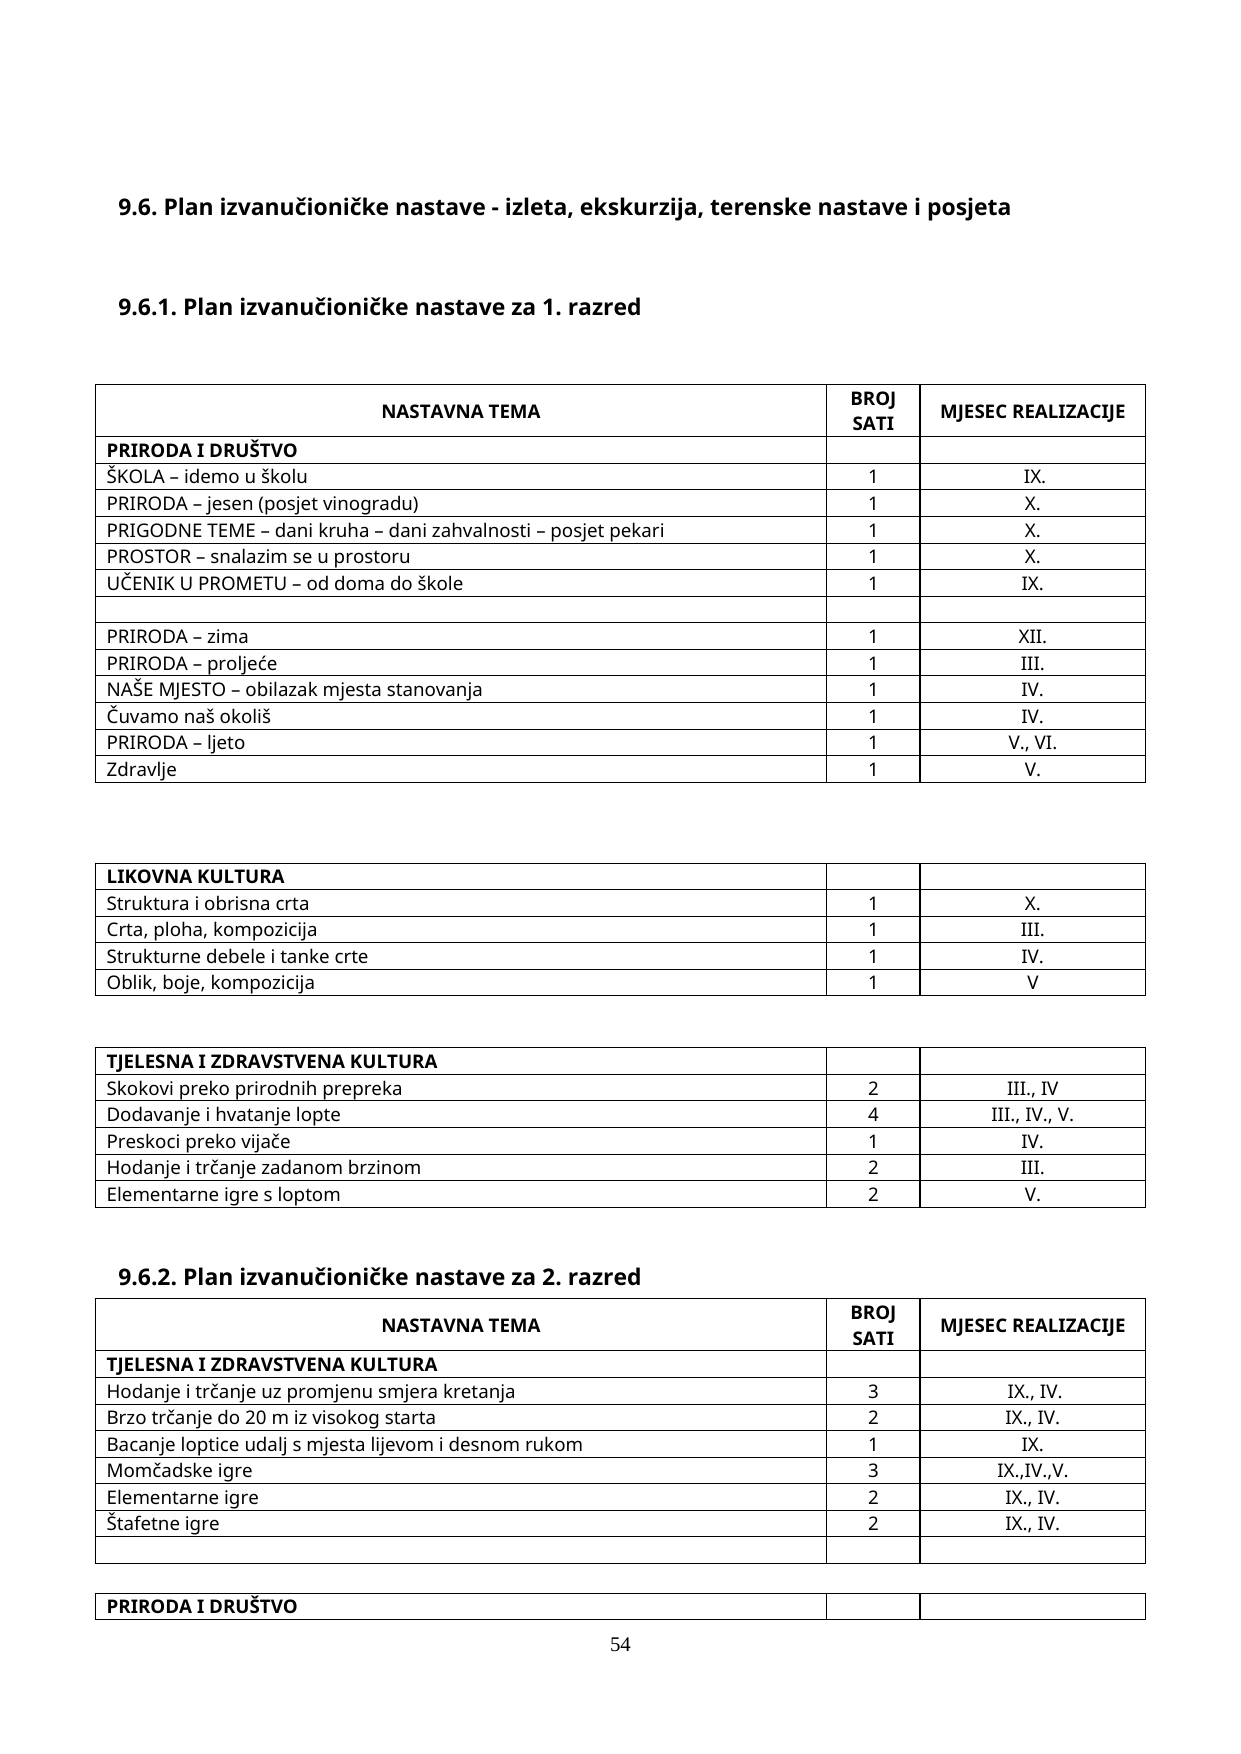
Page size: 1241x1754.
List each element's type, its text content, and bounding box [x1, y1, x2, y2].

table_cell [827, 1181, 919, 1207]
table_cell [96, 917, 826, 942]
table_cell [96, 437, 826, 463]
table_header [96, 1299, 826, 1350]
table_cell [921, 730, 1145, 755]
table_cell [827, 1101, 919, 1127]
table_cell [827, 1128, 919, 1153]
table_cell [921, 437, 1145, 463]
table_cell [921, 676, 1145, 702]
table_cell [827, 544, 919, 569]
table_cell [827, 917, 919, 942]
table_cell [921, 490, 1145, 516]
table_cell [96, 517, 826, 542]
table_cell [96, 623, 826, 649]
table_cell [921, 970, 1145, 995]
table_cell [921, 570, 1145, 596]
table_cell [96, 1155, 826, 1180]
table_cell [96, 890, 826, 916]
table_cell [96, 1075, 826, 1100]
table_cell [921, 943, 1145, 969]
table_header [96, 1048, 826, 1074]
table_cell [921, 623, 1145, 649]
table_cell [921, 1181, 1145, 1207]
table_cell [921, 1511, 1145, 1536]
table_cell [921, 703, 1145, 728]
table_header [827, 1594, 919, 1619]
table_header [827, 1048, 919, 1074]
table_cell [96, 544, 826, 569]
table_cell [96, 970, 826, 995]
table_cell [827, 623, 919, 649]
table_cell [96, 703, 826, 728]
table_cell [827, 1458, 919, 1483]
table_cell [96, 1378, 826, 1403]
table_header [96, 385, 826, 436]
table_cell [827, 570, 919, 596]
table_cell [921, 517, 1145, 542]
subtitle 9.6. Plan izvanučioničke nastave - izleta, ekskurzija, terenske nastave i posjeta [118, 190, 1122, 222]
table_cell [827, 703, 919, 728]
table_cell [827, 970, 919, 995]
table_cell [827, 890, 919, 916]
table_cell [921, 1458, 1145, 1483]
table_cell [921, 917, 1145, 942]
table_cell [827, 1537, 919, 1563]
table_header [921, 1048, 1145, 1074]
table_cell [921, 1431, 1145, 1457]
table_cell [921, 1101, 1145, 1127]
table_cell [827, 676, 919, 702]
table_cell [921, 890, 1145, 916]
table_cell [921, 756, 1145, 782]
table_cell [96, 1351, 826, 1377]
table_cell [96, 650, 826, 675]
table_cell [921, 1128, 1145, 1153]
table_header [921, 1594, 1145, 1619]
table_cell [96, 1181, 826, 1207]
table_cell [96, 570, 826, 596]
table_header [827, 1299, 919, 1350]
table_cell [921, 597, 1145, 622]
subtitle 9.6.2. Plan izvanučioničke nastave za 2. razred [118, 1261, 1122, 1292]
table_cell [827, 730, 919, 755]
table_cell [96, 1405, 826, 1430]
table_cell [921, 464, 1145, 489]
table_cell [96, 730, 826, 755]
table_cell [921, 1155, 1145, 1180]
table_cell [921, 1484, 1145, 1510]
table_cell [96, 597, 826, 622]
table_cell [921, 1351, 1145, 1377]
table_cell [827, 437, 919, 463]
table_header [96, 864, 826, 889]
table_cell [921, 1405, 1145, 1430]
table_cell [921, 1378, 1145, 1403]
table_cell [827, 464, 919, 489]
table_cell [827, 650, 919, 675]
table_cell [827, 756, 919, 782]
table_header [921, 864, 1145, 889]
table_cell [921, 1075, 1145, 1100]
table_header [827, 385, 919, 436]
subtitle 9.6.1. Plan izvanučioničke nastave za 1. razred [118, 290, 1122, 322]
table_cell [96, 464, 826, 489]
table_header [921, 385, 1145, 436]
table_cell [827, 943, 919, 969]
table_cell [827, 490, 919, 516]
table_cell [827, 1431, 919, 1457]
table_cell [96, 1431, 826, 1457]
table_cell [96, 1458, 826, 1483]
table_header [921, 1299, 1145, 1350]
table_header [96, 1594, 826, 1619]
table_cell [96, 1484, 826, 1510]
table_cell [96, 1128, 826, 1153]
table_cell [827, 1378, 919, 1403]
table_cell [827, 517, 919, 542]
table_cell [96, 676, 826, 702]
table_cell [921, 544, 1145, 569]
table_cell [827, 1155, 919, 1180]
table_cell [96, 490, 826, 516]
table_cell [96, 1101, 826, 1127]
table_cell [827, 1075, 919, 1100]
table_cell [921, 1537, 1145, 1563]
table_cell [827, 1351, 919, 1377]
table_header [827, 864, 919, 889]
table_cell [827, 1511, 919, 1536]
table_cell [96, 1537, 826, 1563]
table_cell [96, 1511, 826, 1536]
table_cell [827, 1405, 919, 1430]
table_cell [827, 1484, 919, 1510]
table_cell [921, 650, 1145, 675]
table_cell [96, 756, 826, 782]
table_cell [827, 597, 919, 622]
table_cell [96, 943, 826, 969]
